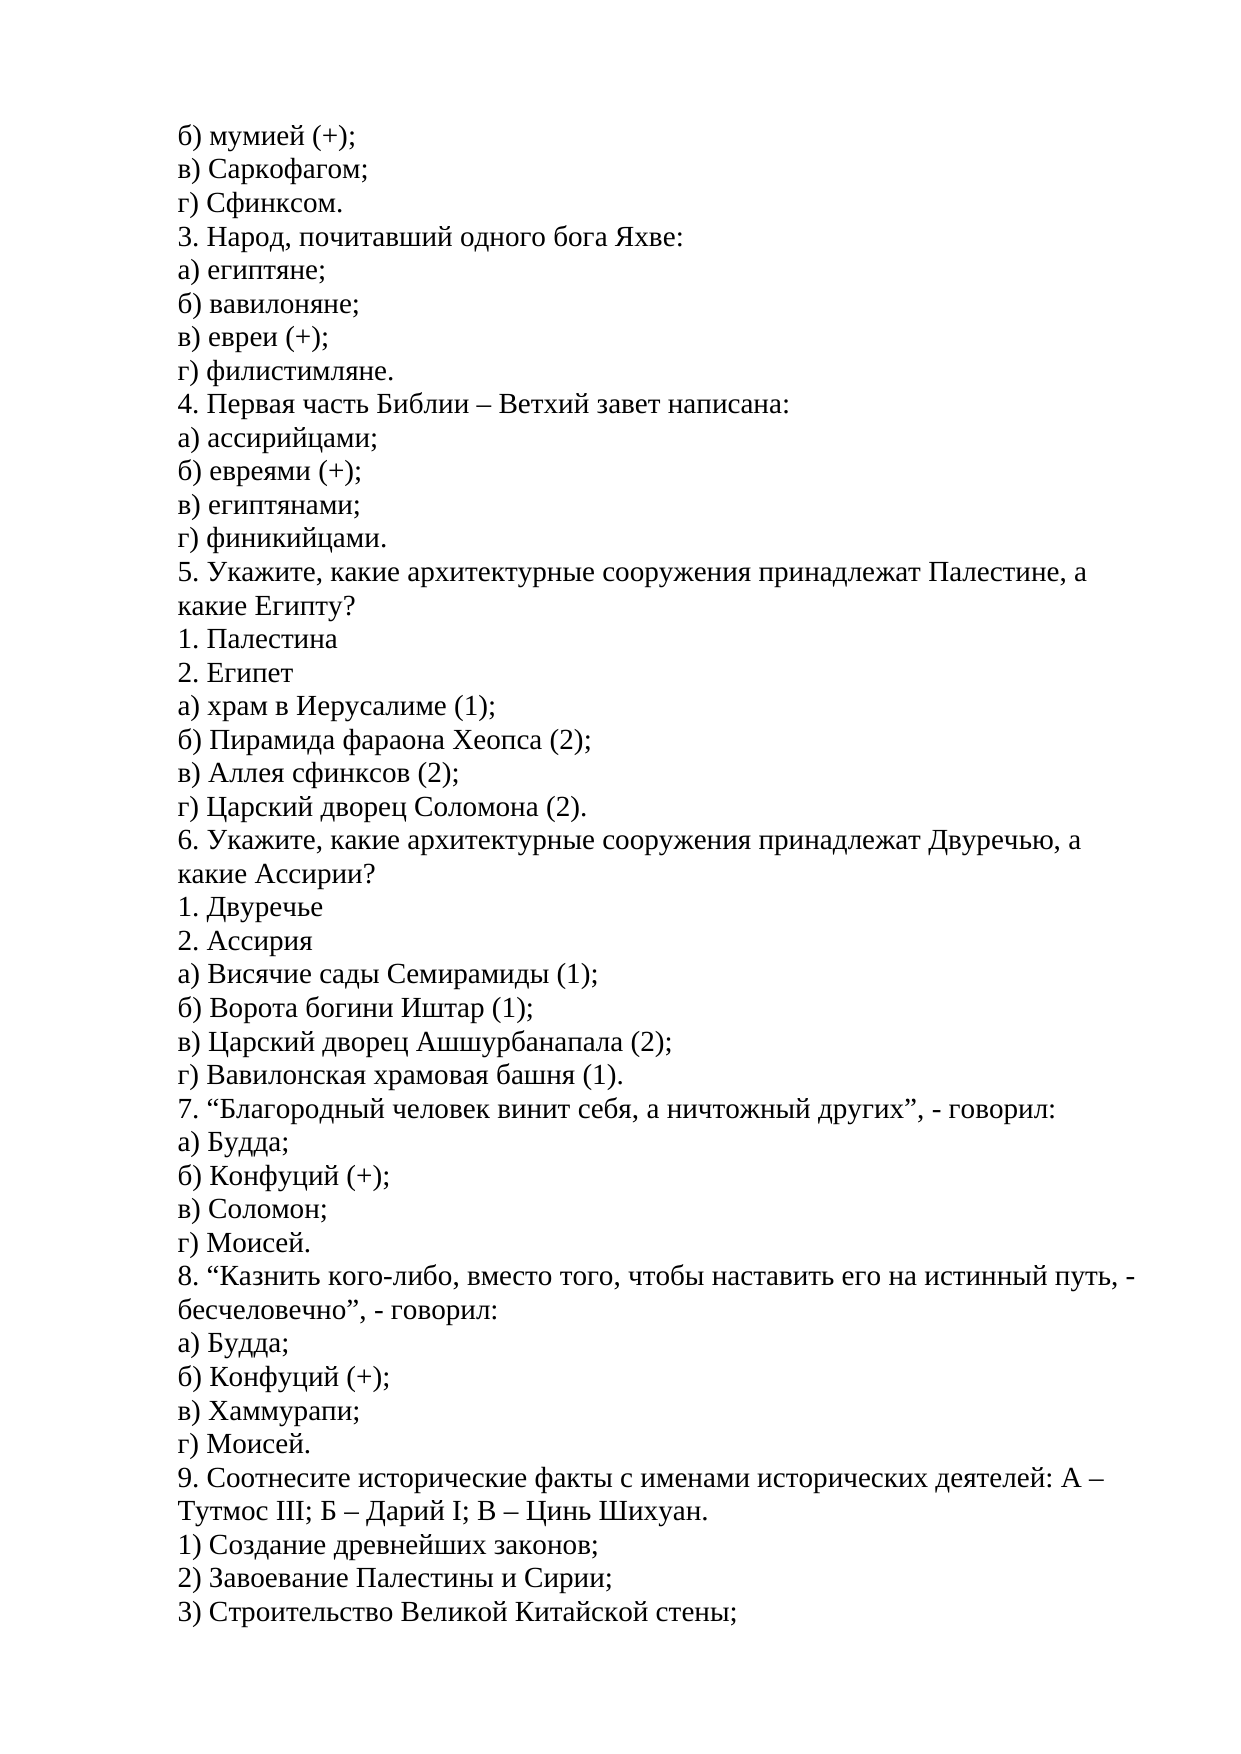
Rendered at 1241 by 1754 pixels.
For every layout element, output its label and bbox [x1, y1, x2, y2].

text [177, 118, 1152, 1627]
